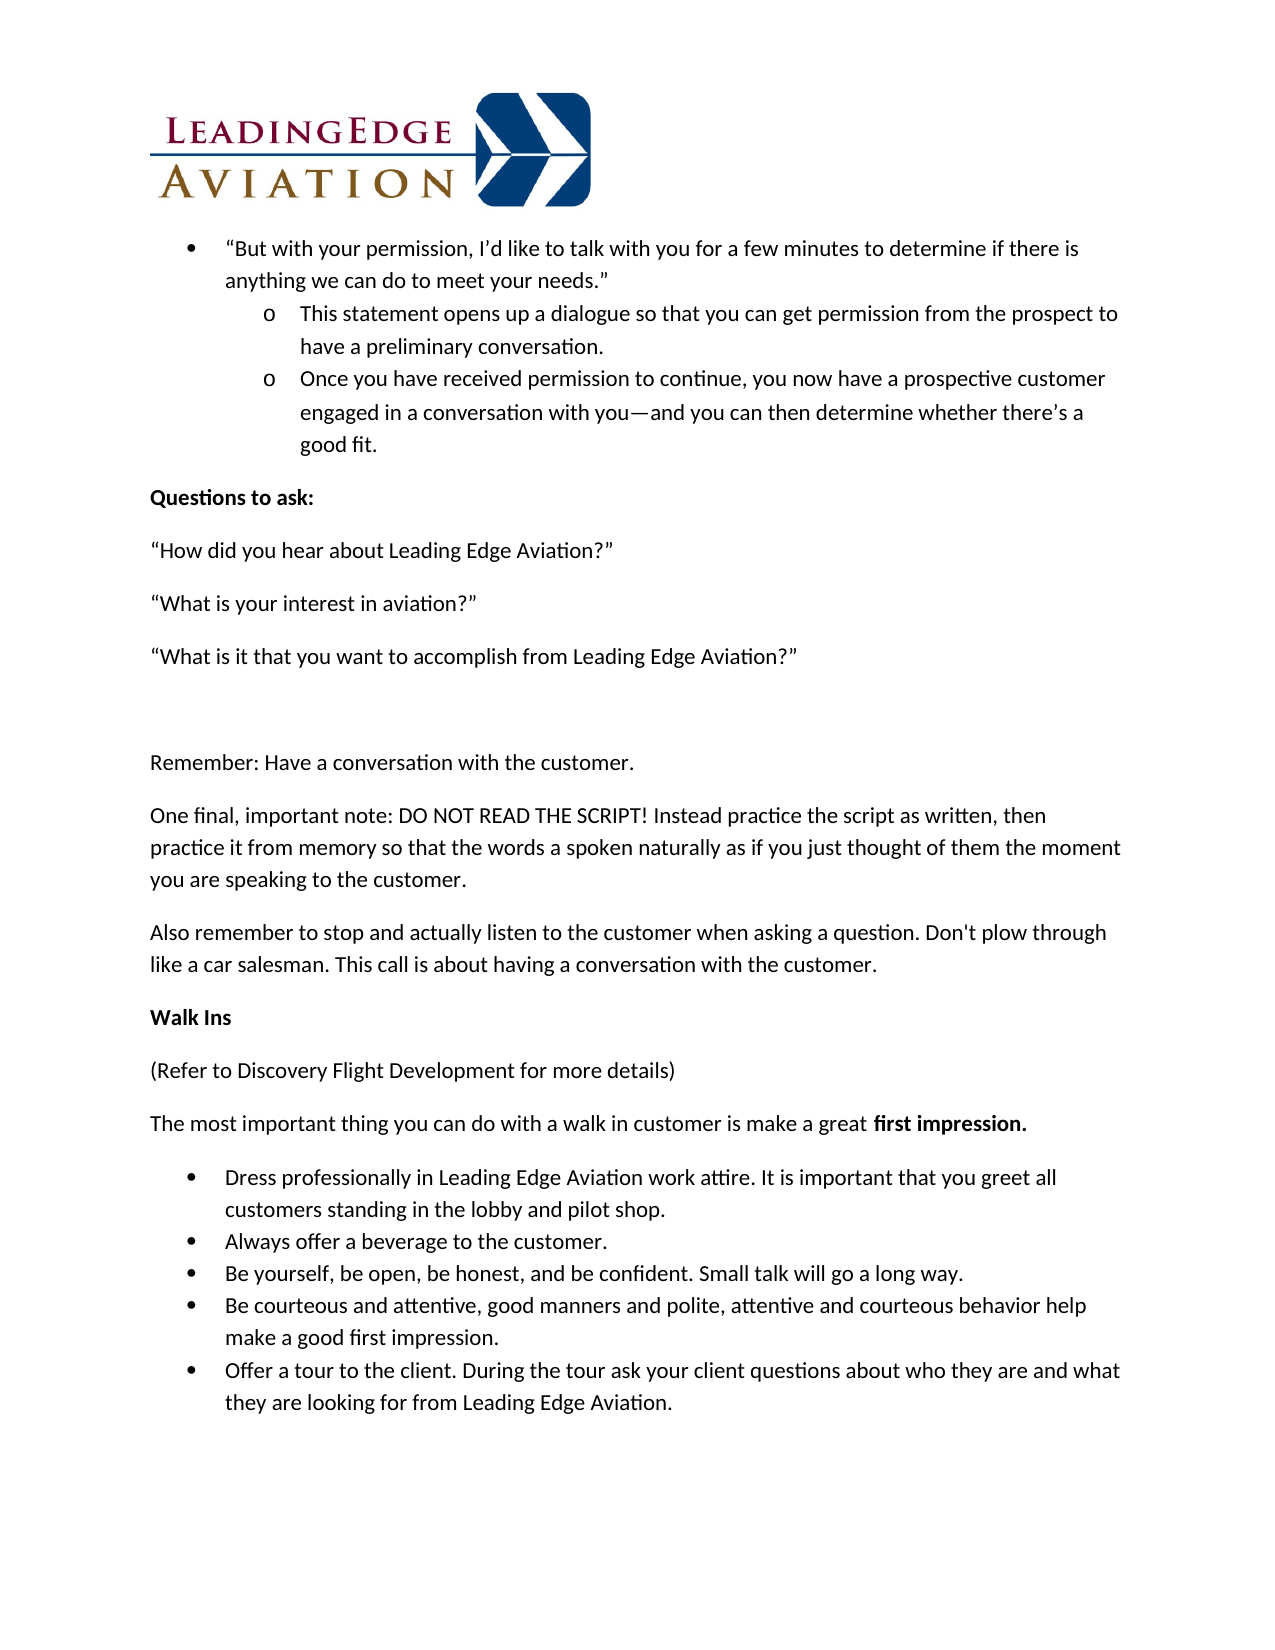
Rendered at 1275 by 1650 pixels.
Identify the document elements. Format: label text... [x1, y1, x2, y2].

text One final, important note: DO NOT READ THE SCRIPT! Instead practice the script as written, then practice it from memory so that the words a spoken naturally as if you just thought of them the moment you are speaking to the customer. [150, 801, 1125, 893]
list Once you have received permission to continue, you now have a prospective customer engaged in a conversation with you—and you can then determine whether there’s a good fit. [262, 364, 1125, 458]
list Dress professionally in Leading Edge Aviation work attire. It is important that you greet all customers standing in the lobby and pilot shop. [187, 1163, 1125, 1223]
text “How did you hear about Leading Edge Aviation?” [150, 536, 1125, 564]
list Offer a tour to the client. During the tour ask your client questions about who they are and what they are looking for from Leading Edge Aviation. [187, 1356, 1125, 1416]
text Also remember to stop and actually listen to the customer when asking a question. Don't plow through like a car salesman. This call is about having a conversation with the customer. [150, 918, 1125, 978]
text The most important thing you can do with a walk in customer is make a great first impression. [150, 1109, 1125, 1138]
text Questions to ask: [150, 483, 1125, 511]
text “What is your interest in aviation?” [150, 589, 1125, 617]
list “But with your permission, I’d like to talk with you for a few minutes to determine if there is anything we can do to meet your needs.” [187, 234, 1125, 294]
list This statement opens up a dialogue so that you can get permission from the prospect to have a preliminary conversation. [262, 299, 1125, 360]
text Walk Ins [150, 1003, 1125, 1032]
text “What is it that you want to accomplish from Leading Edge Aviation?” [150, 642, 1125, 670]
picture [150, 75, 591, 235]
list Be yourself, be open, be honest, and be confident. Small talk will go a long way. [187, 1259, 1125, 1287]
list Be courteous and attentive, good manners and polite, attentive and courteous behavior help make a good first impression. [187, 1291, 1125, 1352]
text (Refer to Discovery Flight Development for more details) [150, 1057, 1125, 1084]
list Always offer a beverage to the customer. [187, 1227, 1125, 1255]
text Remember: Have a conversation with the customer. [150, 748, 1125, 776]
